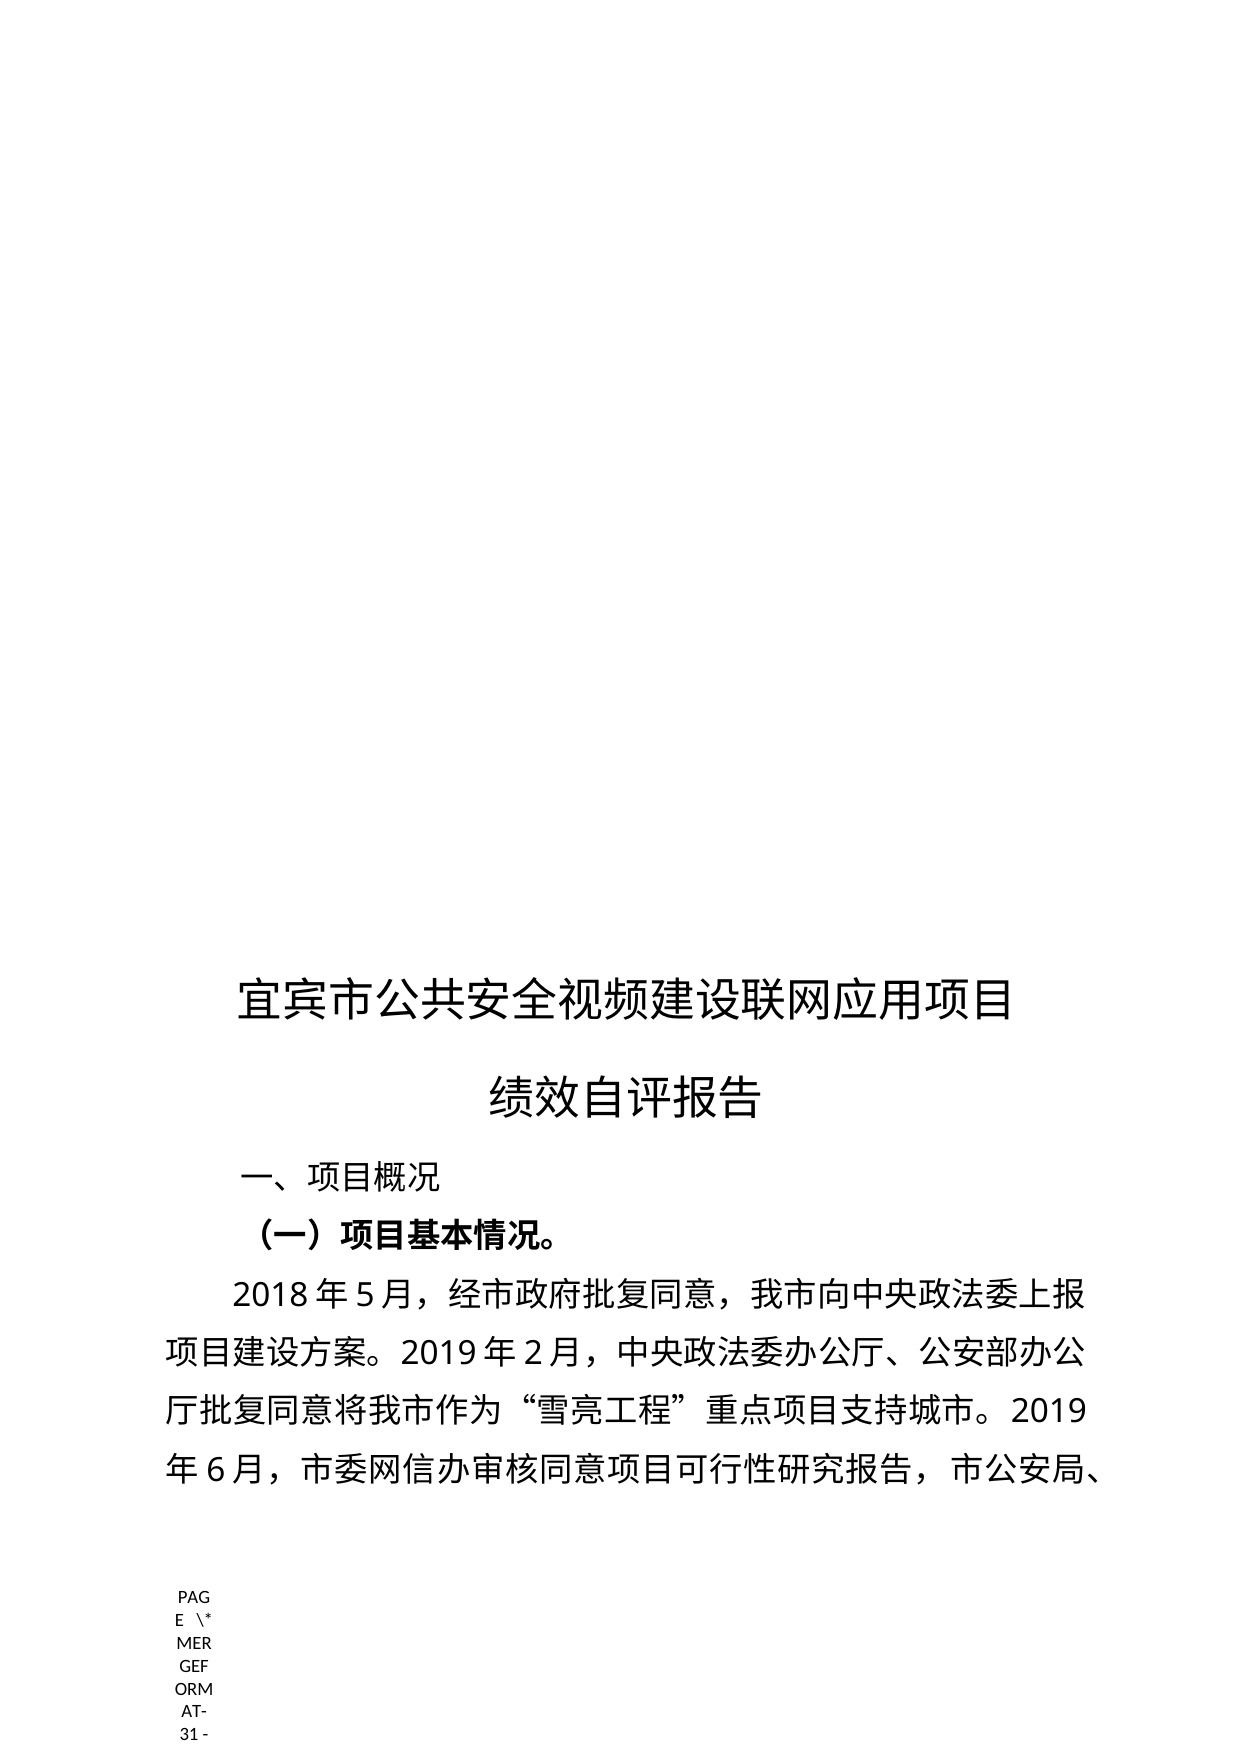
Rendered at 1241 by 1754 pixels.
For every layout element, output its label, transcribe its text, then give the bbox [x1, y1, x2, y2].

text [165, 1259, 1087, 1493]
text 一、项目概况 [165, 1143, 1087, 1201]
text 绩效自评报告 [165, 1045, 1087, 1143]
text （一）项目基本情况。 [165, 1201, 1087, 1259]
text 宜宾市公共安全视频建设联网应用项目 [165, 948, 1087, 1045]
